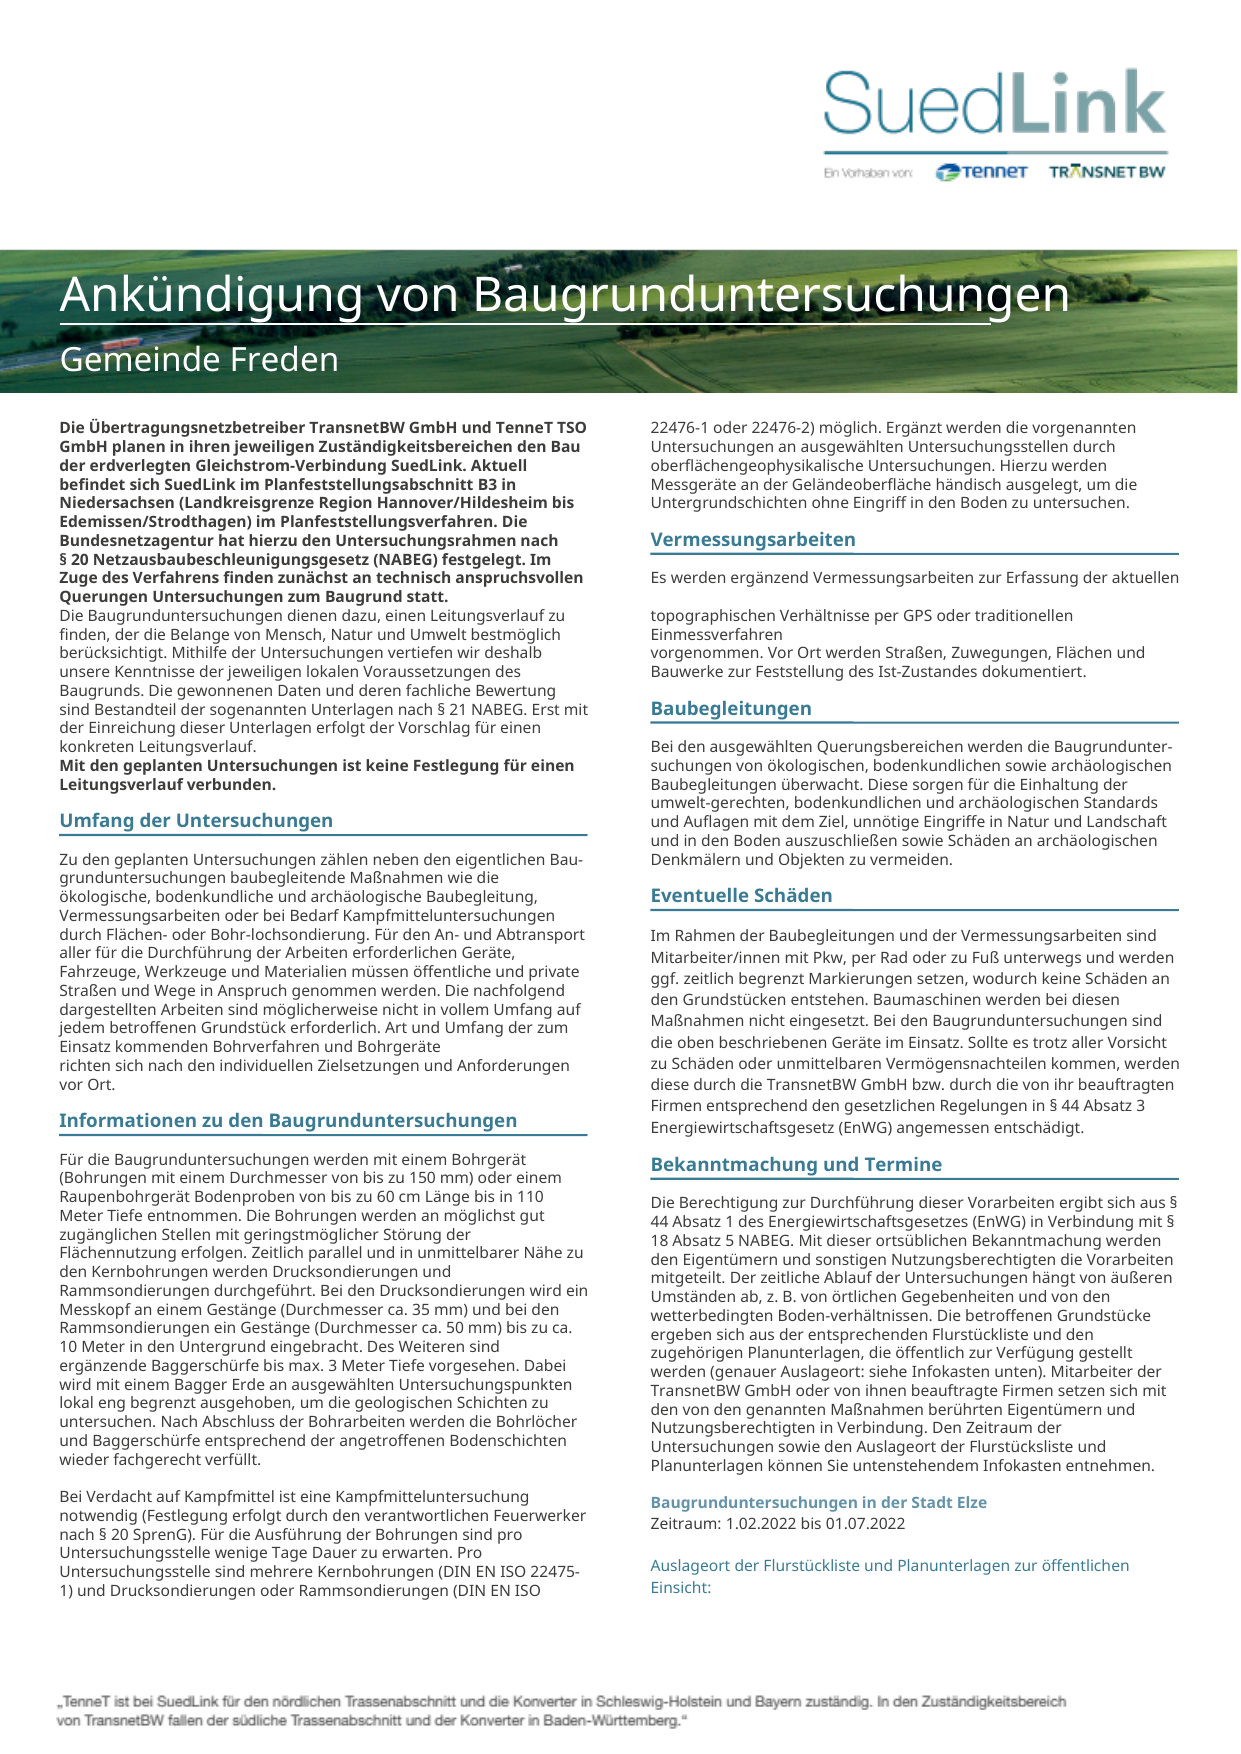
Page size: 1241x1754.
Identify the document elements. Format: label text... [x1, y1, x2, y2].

text Eventuelle Schäden [650, 888, 1182, 925]
text Vermessungsarbeiten [650, 531, 1182, 569]
text Im Rahmen der Baubegleitungen und der Vermessungsarbeiten sind Mitarbeiter/innen mit Pkw, per Rad oder zu Fuß unterwegs und werden ggf. zeitlich begrenzt Markierungen setzen, wodurch keine Schäden an den Grundstücken entstehen. Baumaschinen werden bei diesen Maßnahmen nicht eingesetzt. Bei den Baugrunduntersuchungen sind die oben beschriebenen Geräte im Einsatz. Sollte es trotz aller Vorsicht zu Schäden oder unmittelbaren Vermögensnachteilen kommen, werden diese durch die TransnetBW GmbH bzw. durch die von ihr beauftragten Firmen entsprechend den gesetzlichen Regelungen in § 44 Absatz 3 Energiewirtschaftsgesetz (EnWG) angemessen entschädigt. [650, 925, 1182, 1138]
text Die Berechtigung zur Durchführung dieser Vorarbeiten ergibt sich aus § 44 Absatz 1 des Energiewirtschaftsgesetzes (EnWG) in Verbindung mit § 18 Absatz 5 NABEG. Mit dieser ortsüblichen Bekanntmachung werden den Eigentümern und sonstigen Nutzungsberechtigten die Vorarbeiten mitgeteilt. Der zeitliche Ablauf der Untersuchungen hängt von äußeren Umständen ab, z. B. von örtlichen Gegebenheiten und von den wetterbedingten Boden-verhältnissen. Die betroffenen Grundstücke ergeben sich aus der entsprechenden Flurstückliste und den zugehörigen Planunterlagen, die öffentlich zur Verfügung gestellt werden (genauer Auslageort: siehe Infokasten unten). Mitarbeiter der TransnetBW GmbH oder von ihnen beauftragte Firmen setzen sich mit den von den genannten Maßnahmen berührten Eigentümern und Nutzungsberechtigten in Verbindung. Den Zeitraum der Untersuchungen sowie den Auslageort der Flurstücksliste und Planunterlagen können Sie untenstehendem Infokasten entnehmen. [650, 1194, 1182, 1475]
text Informationen zu den Baugrunduntersuchungen [59, 1113, 590, 1150]
text Bei Verdacht auf Kampfmittel ist eine Kampfmitteluntersuchung notwendig (Festlegung erfolgt durch den verantwortlichen Feuerwerker nach § 20 SprenG). Für die Ausführung der Bohrungen sind pro Untersuchungsstelle wenige Tage Dauer zu erwarten. Pro Untersuchungsstelle sind mehrere Kernbohrungen (DIN EN ISO 22475-1) und Drucksondierungen oder Rammsondierungen (DIN EN ISO 22476-1 oder 22476-2) möglich. Ergänzt werden die vorgenannten Untersuchungen an ausgewählten Untersuchungsstellen durch oberflächengeophysikalische Untersuchungen. Hierzu werden Messgeräte an der Geländeoberfläche händisch ausgelegt, um die Untergrundschichten ohne Eingriff in den Boden zu untersuchen. [650, 419, 1182, 513]
text Auslageort der Flurstückliste und Planunterlagen zur öffentlichen Einsicht: [650, 1555, 1182, 1598]
text Zu den geplanten Untersuchungen zählen neben den eigentlichen Bau-grunduntersuchungen baubegleitende Maßnahmen wie die ökologische, bodenkundliche und archäologische Baubegleitung, Vermessungsarbeiten oder bei Bedarf Kampfmitteluntersuchungen durch Flächen- oder Bohr-lochsondierung. Für den An- und Abtransport aller für die Durchführung der Arbeiten erforderlichen Geräte, Fahrzeuge, Werkzeuge und Materialien müssen öffentliche und private Straßen und Wege in Anspruch genommen werden. Die nachfolgend dargestellten Arbeiten sind möglicherweise nicht in vollem Umfang auf jedem betroffenen Grundstück erforderlich. Art und Umfang der zum Einsatz kommenden Bohrverfahren und Bohrgeräte richten sich nach den individuellen Zielsetzungen und Anforderungen vor Ort. [59, 850, 590, 1094]
text Es werden ergänzend Vermessungsarbeiten zur Erfassung der aktuellen topographischen Verhältnisse per GPS oder traditionellen Einmessverfahren vorgenommen. Vor Ort werden Straßen, Zuwegungen, Flächen und Bauwerke zur Feststellung des Ist-Zustandes dokumentiert. [650, 569, 1182, 681]
text Umfang der Untersuchungen [59, 813, 590, 850]
text Mit den geplanten Untersuchungen ist keine Festlegung für einen Leitungsverlauf verbunden. [59, 756, 590, 794]
text Für die Baugrunduntersuchungen werden mit einem Bohrgerät (Bohrungen mit einem Durchmesser von bis zu 150 mm) oder einem Raupenbohrgerät Bodenproben von bis zu 60 cm Länge bis in 110 Meter Tiefe entnommen. Die Bohrungen werden an möglichst gut zugänglichen Stellen mit geringstmöglicher Störung der Flächennutzung erfolgen. Zeitlich parallel und in unmittelbarer Nähe zu den Kernbohrungen werden Drucksondierungen und Rammsondierungen durchgeführt. Bei den Drucksondierungen wird ein Messkopf an einem Gestänge (Durchmesser ca. 35 mm) und bei den Rammsondierungen ein Gestänge (Durchmesser ca. 50 mm) bis zu ca. 10 Meter in den Untergrund eingebracht. Des Weiteren sind ergänzende Baggerschürfe bis max. 3 Meter Tiefe vorgesehen. Dabei wird mit einem Bagger Erde an ausgewählten Untersuchungspunkten lokal eng begrenzt ausgehoben, um die geologischen Schichten zu untersuchen. Nach Abschluss der Bohrarbeiten werden die Bohrlöcher und Baggerschürfe entsprechend der angetroffenen Bodenschichten wieder fachgerecht verfüllt. [59, 1150, 590, 1469]
text Bei Verdacht auf Kampfmittel ist eine Kampfmitteluntersuchung notwendig (Festlegung erfolgt durch den verantwortlichen Feuerwerker nach § 20 SprenG). Für die Ausführung der Bohrungen sind pro Untersuchungsstelle wenige Tage Dauer zu erwarten. Pro Untersuchungsstelle sind mehrere Kernbohrungen (DIN EN ISO 22475-1) und Drucksondierungen oder Rammsondierungen (DIN EN ISO 22476-1 oder 22476-2) möglich. Ergänzt werden die vorgenannten Untersuchungen an ausgewählten Untersuchungsstellen durch oberflächengeophysikalische Untersuchungen. Hierzu werden Messgeräte an der Geländeoberfläche händisch ausgelegt, um die Untergrundschichten ohne Eingriff in den Boden zu untersuchen. [59, 1488, 590, 1600]
text Bei den ausgewählten Querungsbereichen werden die Baugrundunter-suchungen von ökologischen, bodenkundlichen sowie archäologischen Baubegleitungen überwacht. Diese sorgen für die Einhaltung der umwelt-gerechten, bodenkundlichen und archäologischen Standards und Auflagen mit dem Ziel, unnötige Eingriffe in Natur und Landschaft und in den Boden auszuschließen sowie Schäden an archäologischen Denkmälern und Objekten zu vermeiden. [650, 738, 1182, 869]
text Zeitraum: 1.02.2022 bis 01.07.2022 [650, 1513, 1182, 1534]
text Die Baugrunduntersuchungen dienen dazu, einen Leitungsverlauf zu finden, der die Belange von Mensch, Natur und Umwelt bestmöglich berücksichtigt. Mithilfe der Untersuchungen vertiefen wir deshalb unsere Kenntnisse der jeweiligen lokalen Voraussetzungen des Baugrunds. Die gewonnenen Daten und deren fachliche Bewertung sind Bestandteil der sogenannten Unterlagen nach § 21 NABEG. Erst mit der Einreichung dieser Unterlagen erfolgt der Vorschlag für einen konkreten Leitungsverlauf. [59, 606, 590, 756]
text Die Übertragungsnetzbetreiber TransnetBW GmbH und TenneT TSO GmbH planen in ihren jeweiligen Zuständigkeitsbereichen den Bau der erdverlegten Gleichstrom-Verbindung SuedLink. Aktuell befindet sich SuedLink im Planfeststellungsabschnitt B3 in Niedersachsen (Landkreisgrenze Region Hannover/Hildesheim bis Edemissen/Strodthagen) im Planfeststellungsverfahren. Die Bundesnetzagentur hat hierzu den Untersuchungsrahmen nach § 20 Netzausbaubeschleunigungsgesetz (NABEG) festgelegt. Im Zuge des Verfahrens finden zunächst an technisch anspruchsvollen Querungen Untersuchungen zum Baugrund statt. [59, 419, 590, 606]
text Baugrunduntersuchungen in der Stadt Elze [650, 1494, 1182, 1513]
text Baubegleitungen [650, 700, 1182, 738]
text Bekanntmachung und Termine [650, 1156, 1182, 1194]
